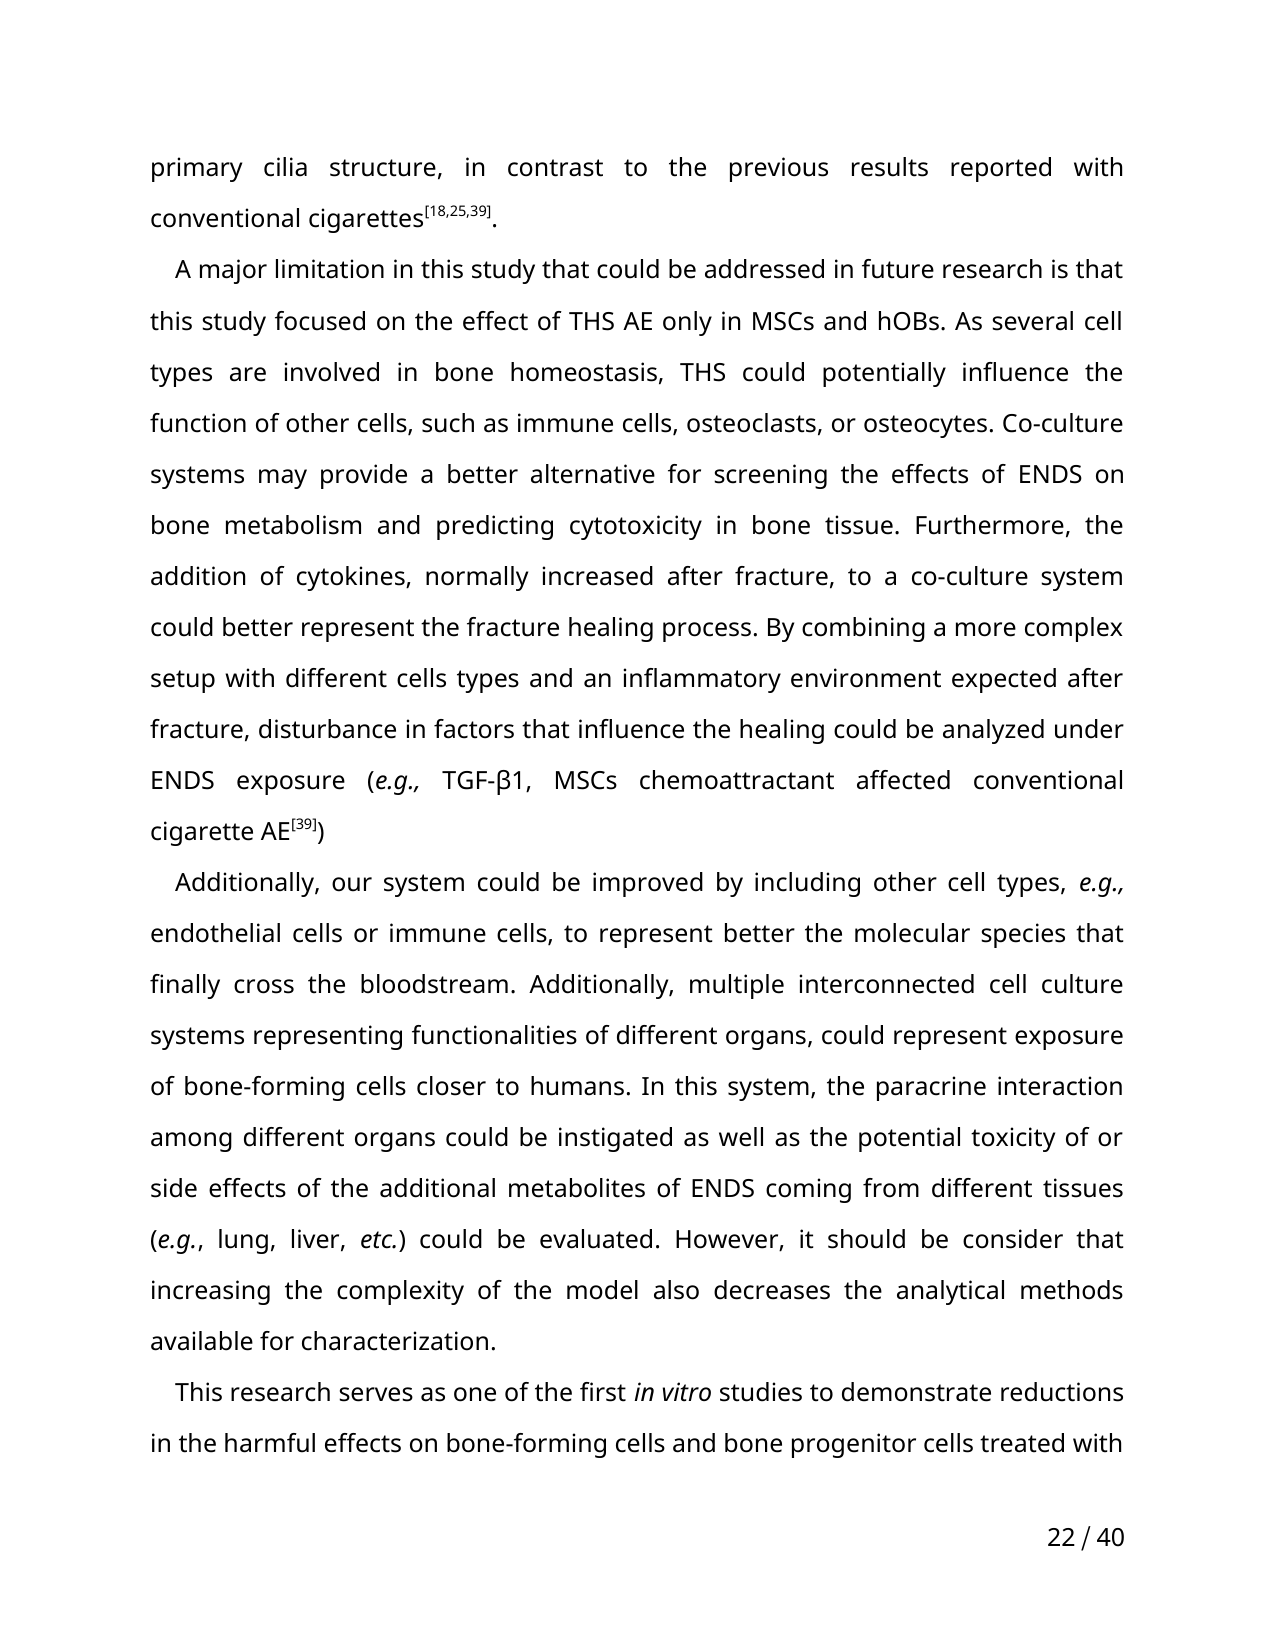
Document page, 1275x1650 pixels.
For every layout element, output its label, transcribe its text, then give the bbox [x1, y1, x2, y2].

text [150, 150, 1125, 235]
text Additionally, our system could be improved by including other cell types, e.g., endothelial cells or immune cells, to represent better the molecular species that finally cross the bloodstream. Additionally, multiple interconnected cell culture systems representing functionalities of different organs, could represent exposure of bone-forming cells closer to humans. In this system, the paracrine interaction among different organs could be instigated as well as the potential toxicity of or side effects of the additional metabolites of ENDS coming from different tissues (e.g., lung, liver, etc.) could be evaluated. However, it should be consider that increasing the complexity of the model also decreases the analytical methods available for characterization. [150, 864, 1125, 1358]
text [150, 1375, 1125, 1460]
text A major limitation in this study that could be addressed in future research is that this study focused on the effect of THS AE only in MSCs and hOBs. As several cell types are involved in bone homeostasis, THS could potentially influence the function of other cells, such as immune cells, osteoclasts, or osteocytes. Co-culture systems may provide a better alternative for screening the effects of ENDS on bone metabolism and predicting cytotoxicity in bone tissue. Furthermore, the addition of cytokines, normally increased after fracture, to a co-culture system could better represent the fracture healing process. By combining a more complex setup with different cells types and an inflammatory environment expected after fracture, disturbance in factors that influence the healing could be analyzed under ENDS exposure (e.g., TGF-β1, MSCs chemoattractant affected conventional cigarette AE[39]) [150, 252, 1125, 848]
